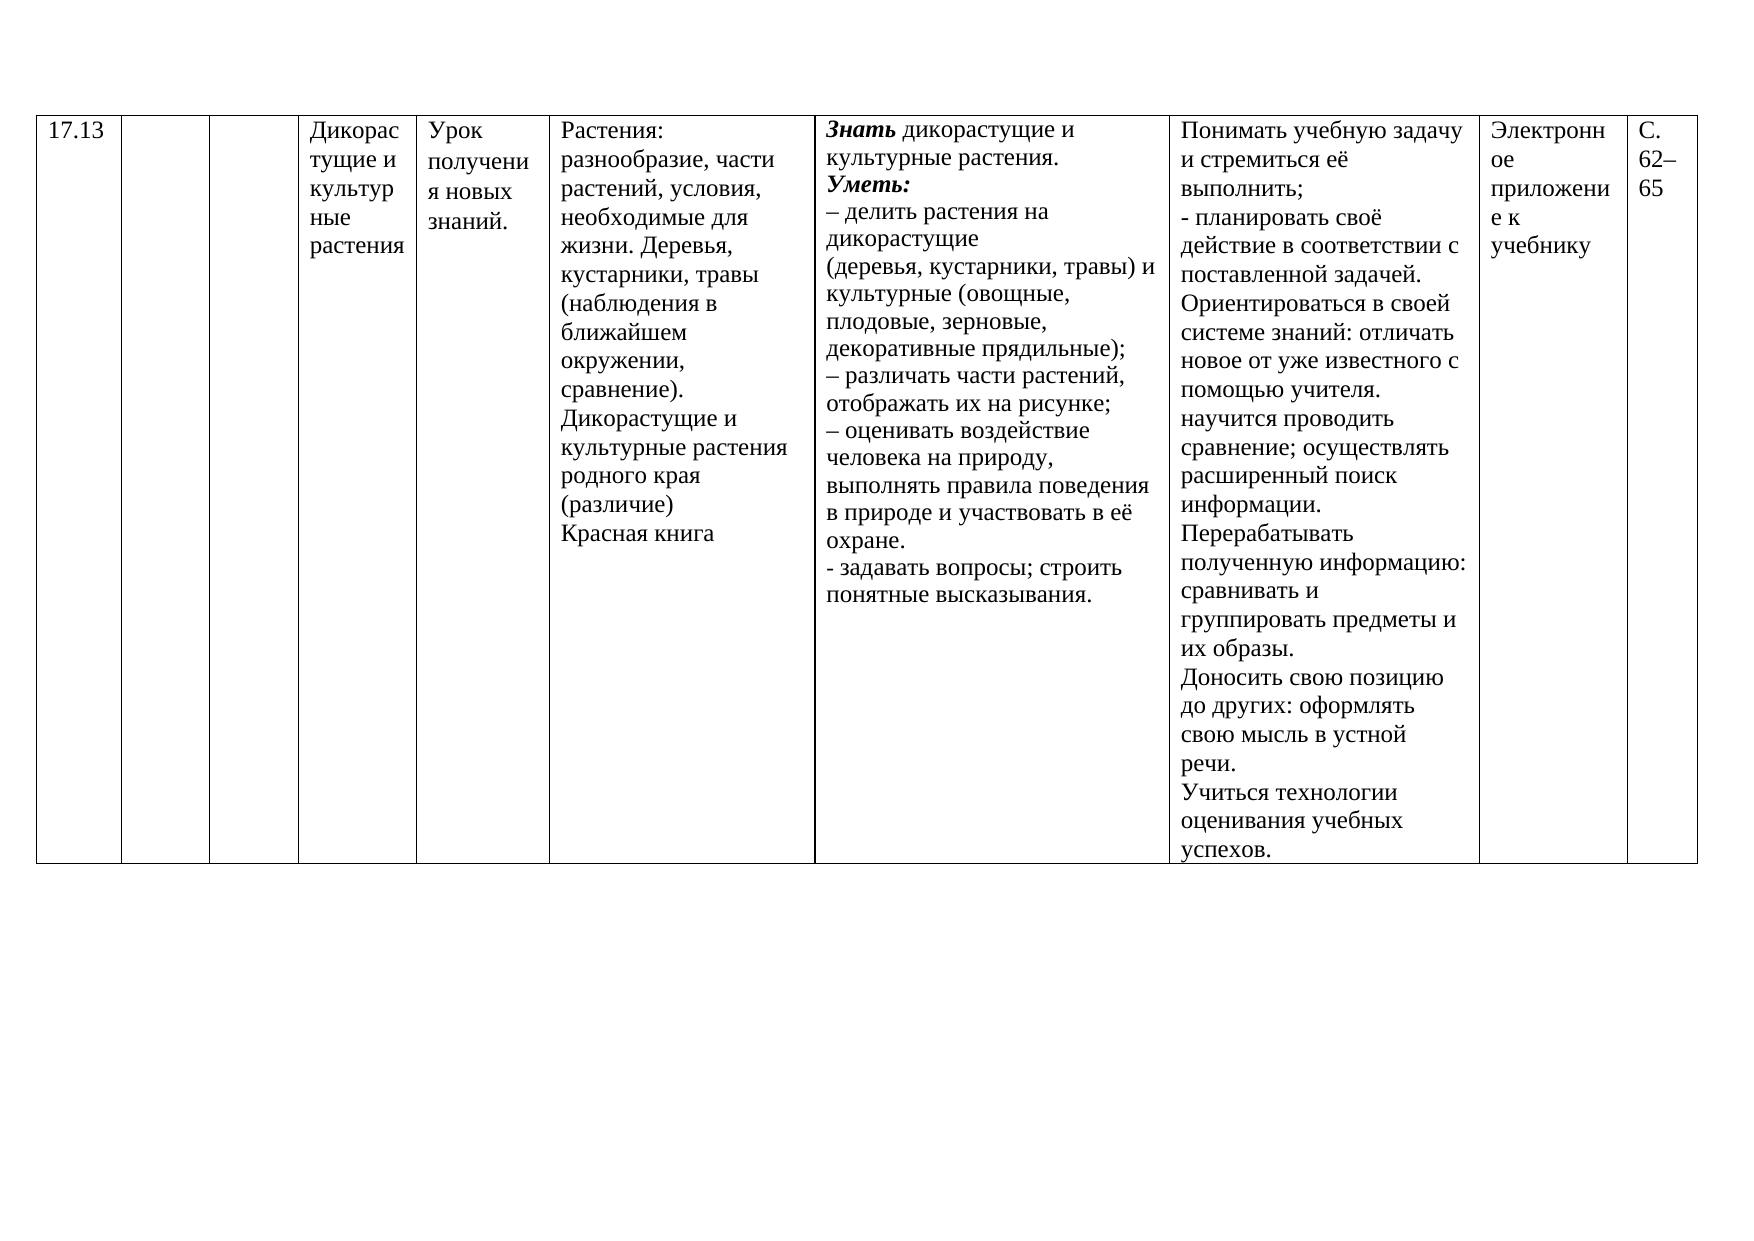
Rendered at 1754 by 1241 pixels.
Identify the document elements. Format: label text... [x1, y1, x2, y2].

table_cell Знать дикорастущие и культурные растения. Уметь: – делить растения на дикорастущие (деревья, кустарники, травы) и культурные (овощные, плодовые, зерновые, декоративные прядильные); – различать части растений, отображать их на рисунке; – оценивать воздействие человека на природу, выполнять правила поведения в природе и участвовать в её охране. - задавать вопросы; строить понятные высказывания. [816, 116, 1169, 863]
table_cell Понимать учебную задачу и стремиться её выполнить; - планировать своё действие в соответствии с поставленной задачей. Ориентироваться в своей системе знаний: отличать новое от уже известного с помощью учителя. научится проводить сравнение; осуществлять расширенный поиск информации. Перерабатывать полученную информацию: сравнивать и группировать предметы и их образы. Доносить свою позицию до других: оформлять свою мысль в устной речи. Учиться технологии оценивания учебных успехов. [1170, 116, 1479, 863]
table_cell [210, 116, 298, 863]
table_cell [122, 116, 209, 863]
table_cell 17.13 [37, 116, 121, 863]
table_cell Электронное приложение к учебнику [1480, 116, 1627, 863]
table_cell Дикорастущие и культурные растения [299, 116, 416, 863]
table_cell с. 62–65 [1628, 116, 1697, 863]
table_cell Растения: разнообразие, части растений, условия, необходимые для жизни. Деревья, кустарники, травы (наблюдения в ближайшем окружении, сравнение). Дикорастущие и культурные растения родного края (различие) Красная книга [550, 116, 814, 863]
table_cell Урок получения новых знаний. [417, 116, 549, 863]
